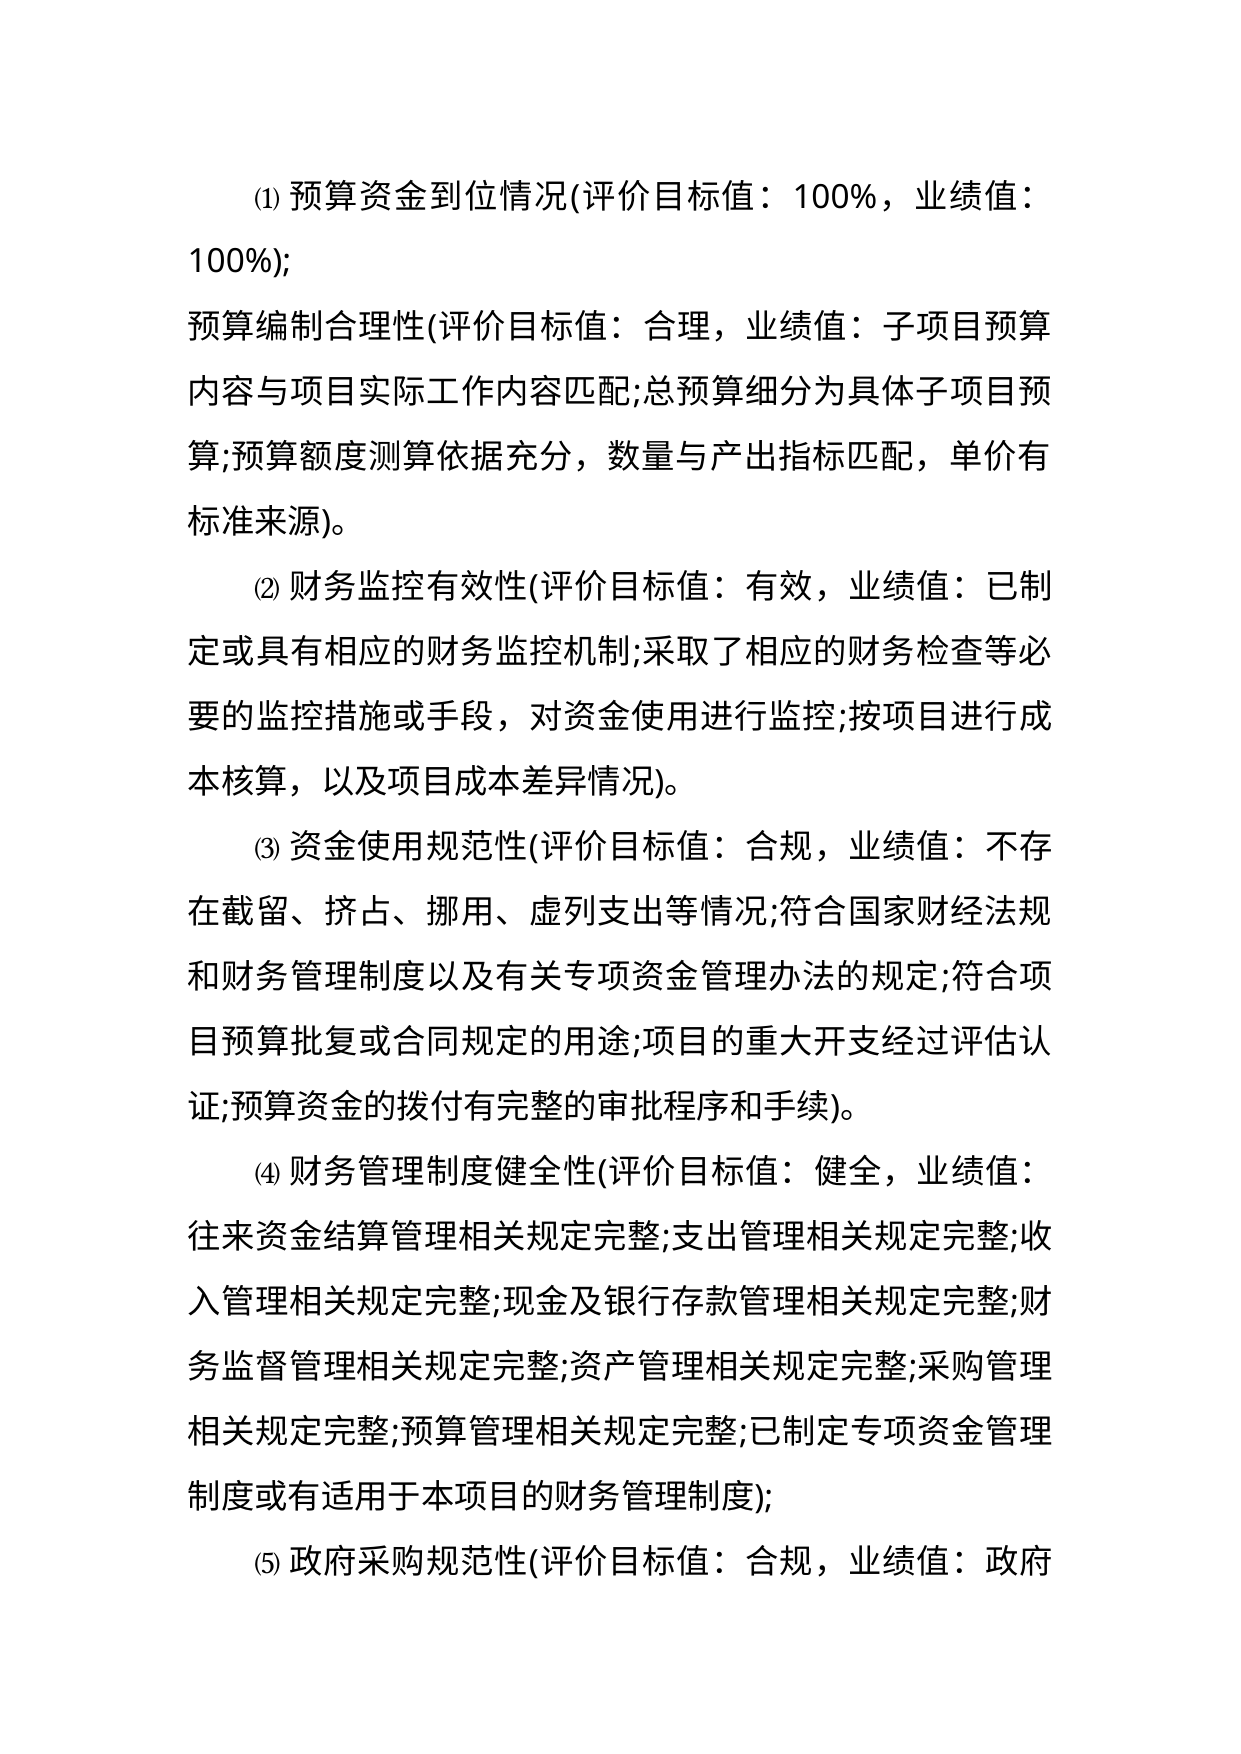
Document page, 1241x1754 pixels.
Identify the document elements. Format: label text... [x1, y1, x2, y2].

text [187, 1527, 1053, 1592]
text ⑷财务管理制度健全性(评价目标值：健全，业绩值：往来资金结算管理相关规定完整;支出管理相关规定完整;收入管理相关规定完整;现金及银行存款管理相关规定完整;财务监督管理相关规定完整;资产管理相关规定完整;采购管理相关规定完整;预算管理相关规定完整;已制定专项资金管理制度或有适用于本项目的财务管理制度); [187, 1137, 1053, 1527]
text ⑵财务监控有效性(评价目标值：有效，业绩值：已制定或具有相应的财务监控机制;采取了相应的财务检查等必要的监控措施或手段，对资金使用进行监控;按项目进行成本核算，以及项目成本差异情况)。 [187, 552, 1053, 812]
text ⑶资金使用规范性(评价目标值：合规，业绩值：不存在截留、挤占、挪用、虚列支出等情况;符合国家财经法规和财务管理制度以及有关专项资金管理办法的规定;符合项目预算批复或合同规定的用途;项目的重大开支经过评估认证;预算资金的拨付有完整的审批程序和手续)。 [187, 812, 1053, 1137]
text ⑴预算资金到位情况(评价目标值：100%，业绩值：100%); 预算编制合理性(评价目标值：合理，业绩值：子项目预算内容与项目实际工作内容匹配;总预算细分为具体子项目预算;预算额度测算依据充分，数量与产出指标匹配，单价有标准来源)。 [187, 162, 1053, 552]
